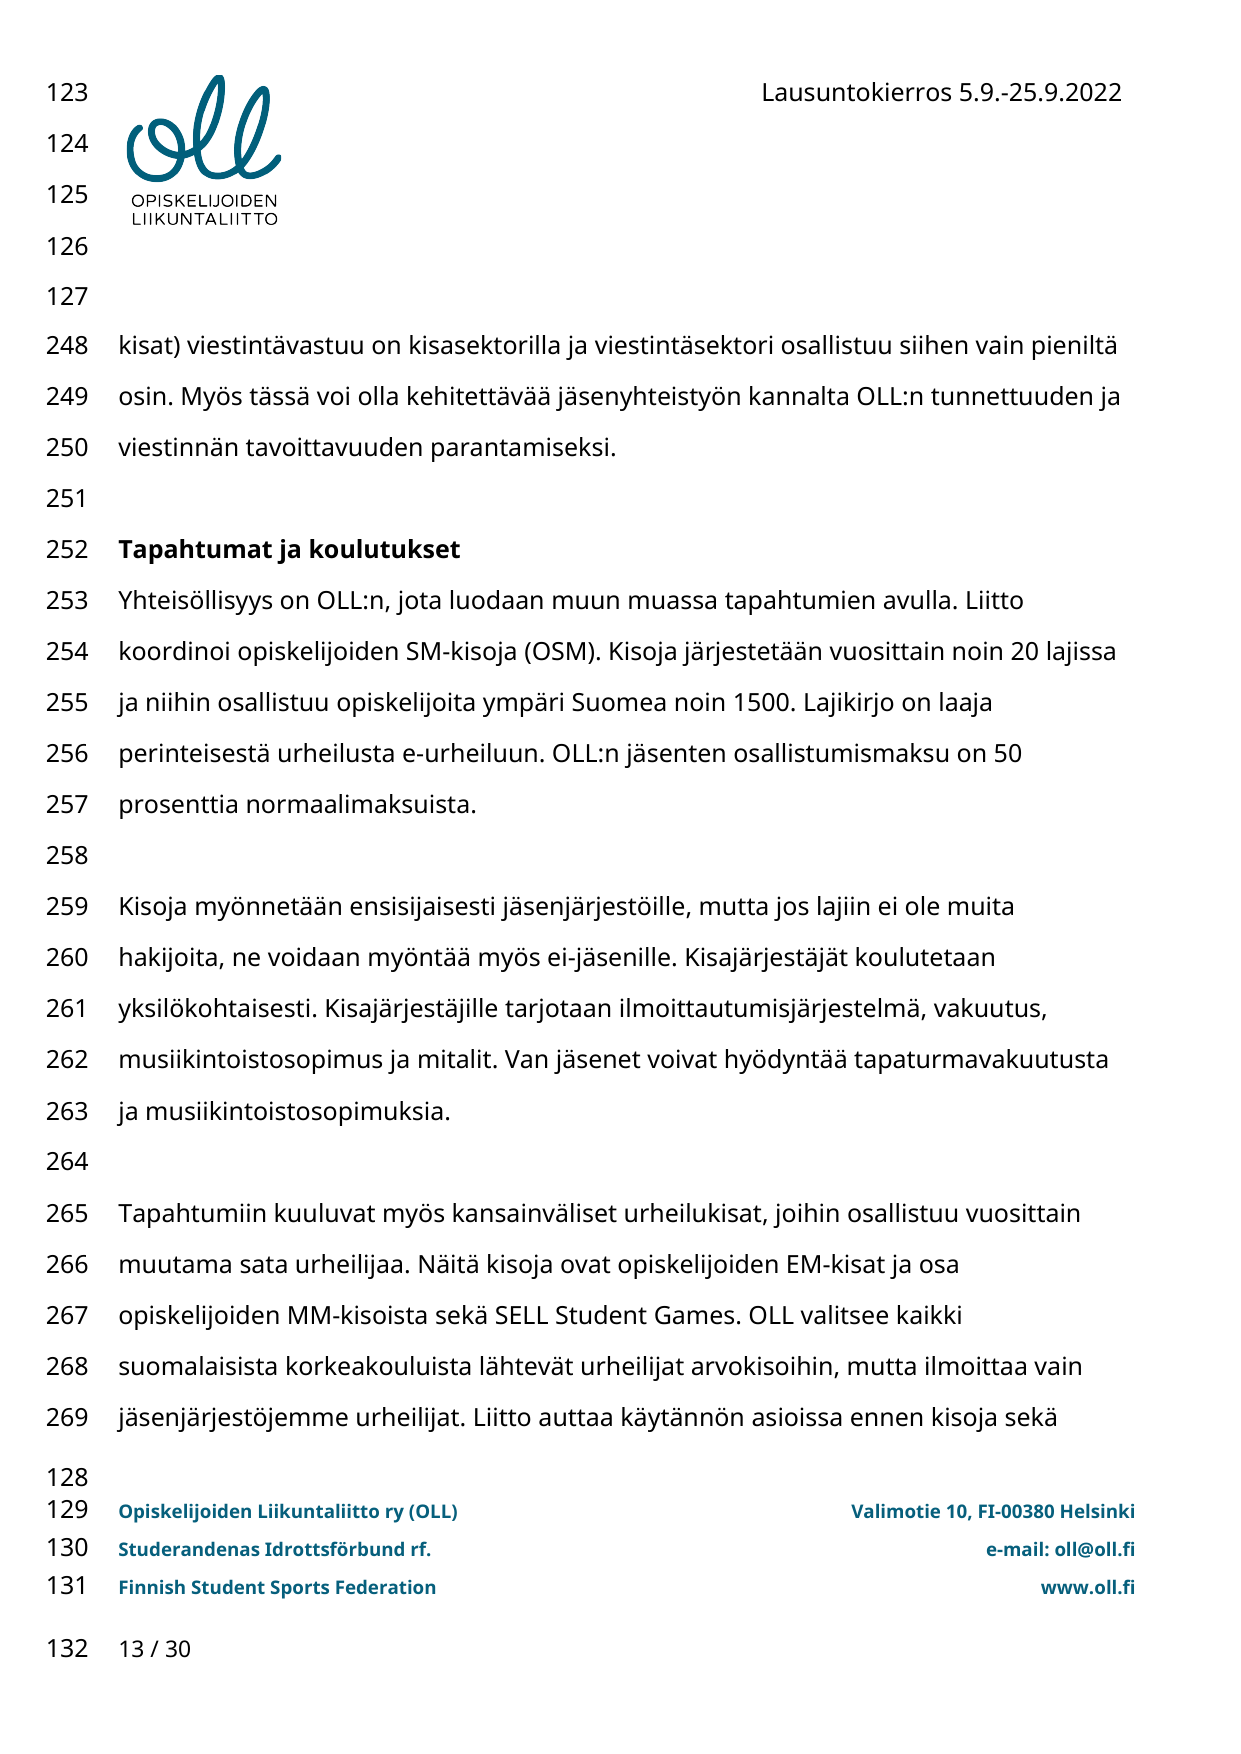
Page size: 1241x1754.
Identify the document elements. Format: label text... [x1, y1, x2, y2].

subtitle Tapahtumat ja koulutukset [118, 532, 1122, 566]
picture [156, 126, 177, 151]
picture [242, 96, 262, 156]
picture [202, 75, 282, 172]
picture [126, 156, 282, 225]
picture [201, 87, 217, 138]
picture [126, 75, 214, 174]
text Kisoja myönnetään ensisijaisesti jäsenjärjestöille, mutta jos lajiin ei ole muita hakijoita, ne voidaan myöntää myös ei-jäsenille. Kisajärjestäjät koulutetaan yksilökohtaisesti. Kisajärjestäjille tarjotaan ilmoittautumisjärjestelmä, vakuutus, musiikintoistosopimus ja mitalit. Van jäsenet voivat hyödyntää tapaturmavakuutusta ja musiikintoistosopimuksia. [118, 889, 1122, 1127]
text Yhteisöllisyys on OLL:n, jota luodaan muun muassa tapahtumien avulla. Liitto koordinoi opiskelijoiden SM-kisoja (OSM). Kisoja järjestetään vuosittain noin 20 lajissa ja niihin osallistuu opiskelijoita ympäri Suomea noin 1500. Lajikirjo on laaja perinteisestä urheilusta e-urheiluun. OLL:n jäsenten osallistumismaksu on 50 prosenttia normaalimaksuista. [118, 583, 1122, 821]
